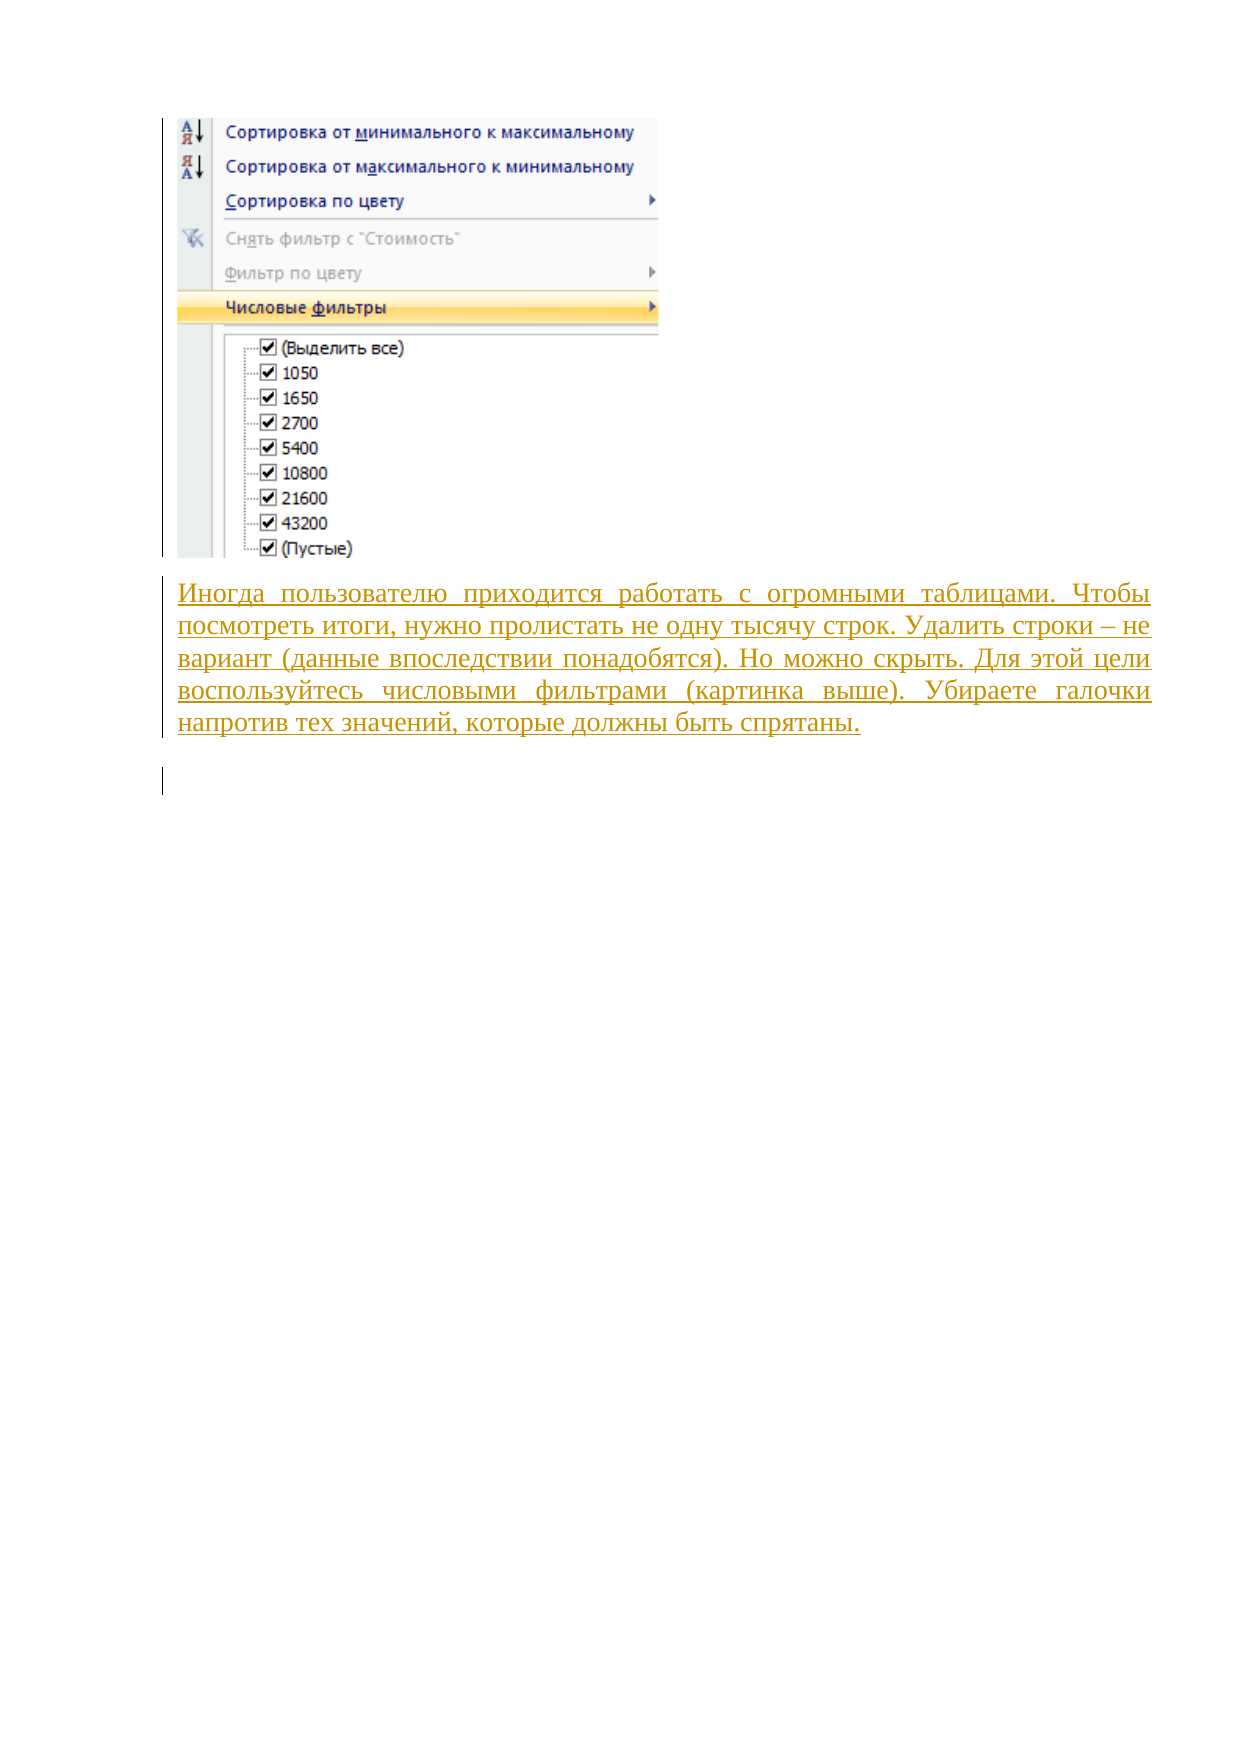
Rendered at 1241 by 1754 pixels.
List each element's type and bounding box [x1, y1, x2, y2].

picture [177, 118, 659, 558]
